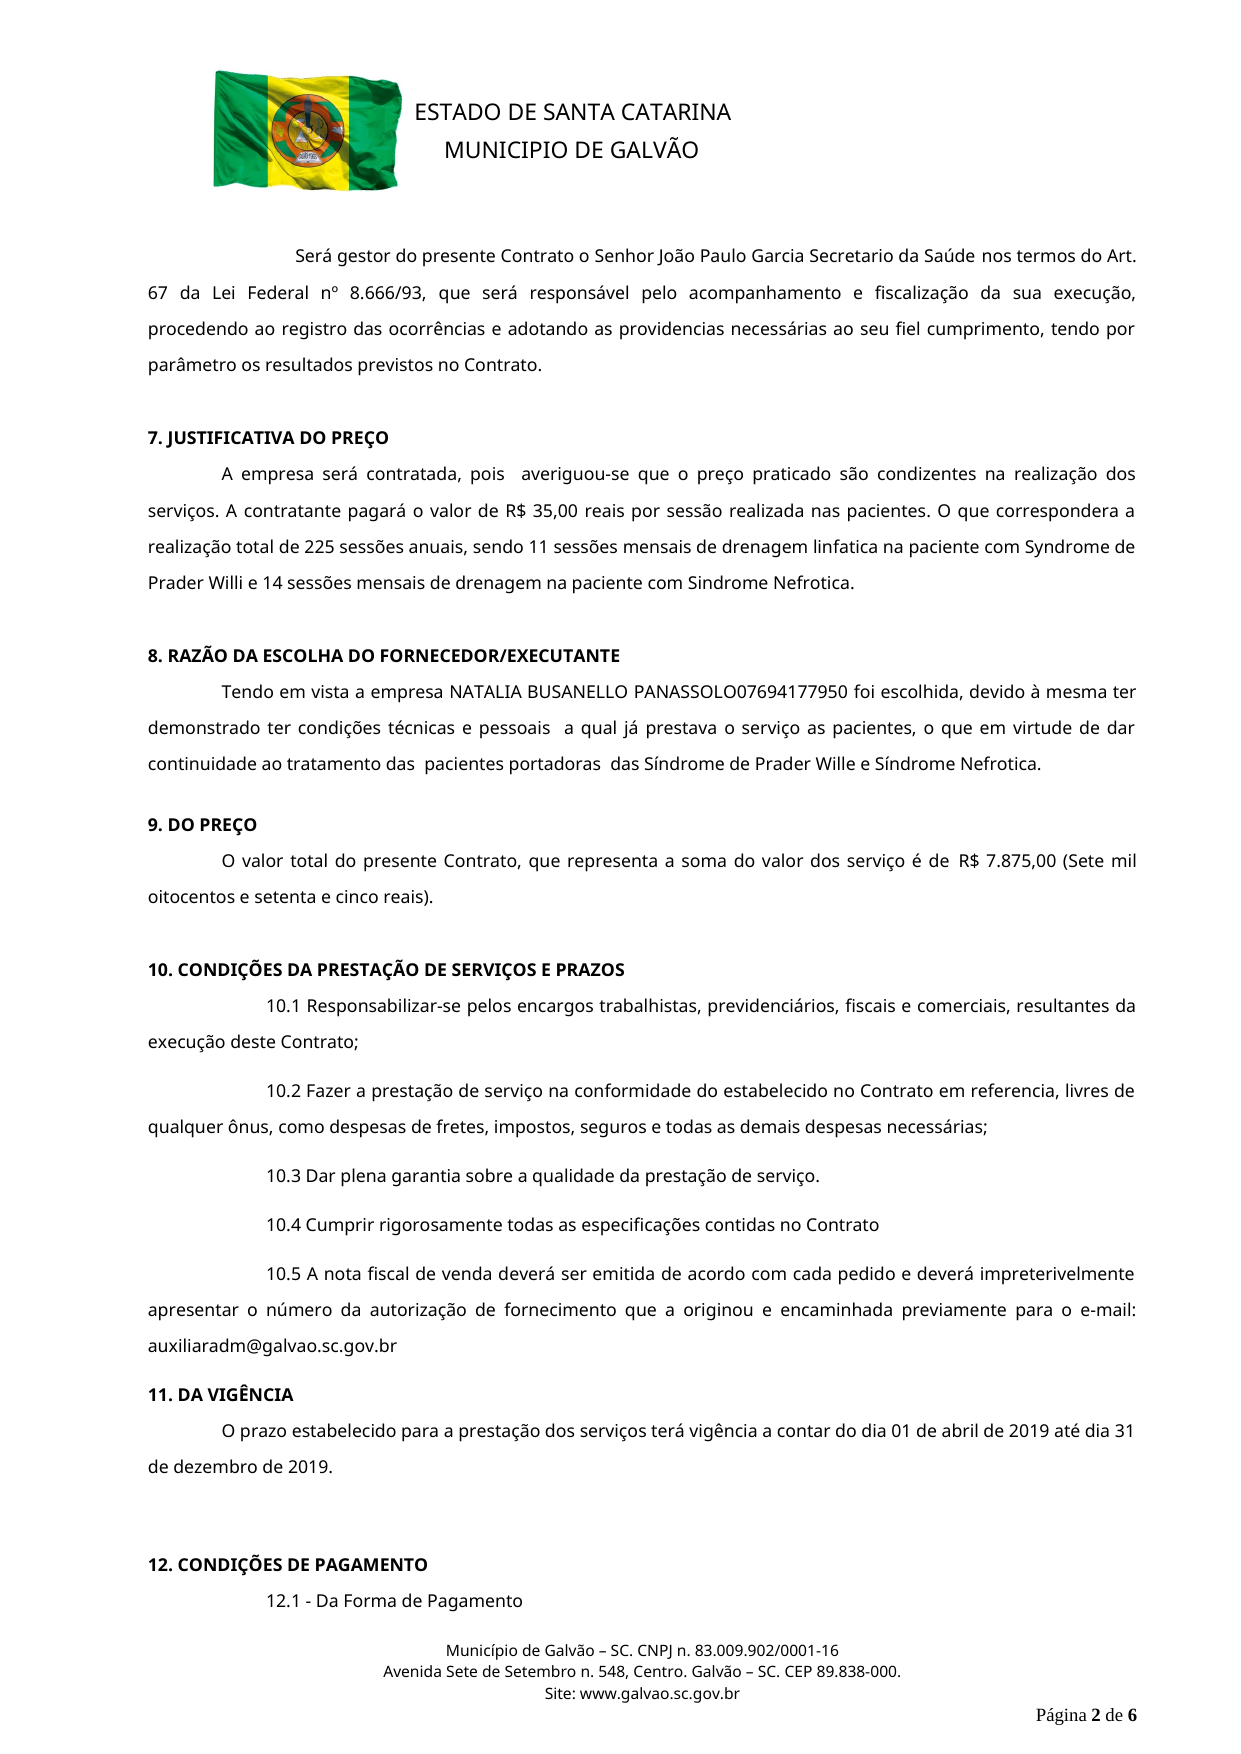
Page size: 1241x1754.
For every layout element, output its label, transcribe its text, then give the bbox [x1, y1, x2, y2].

text 12. CONDIÇÕES DE PAGAMENTO [148, 1552, 1137, 1576]
text 9. DO PREÇO [148, 812, 1137, 836]
picture [212, 69, 403, 192]
text 10.3 Dar plena garantia sobre a qualidade da prestação de serviço. [148, 1163, 1137, 1188]
text 8. RAZÃO DA ESCOLHA DO FORNECEDOR/EXECUTANTE [148, 643, 1137, 667]
text 10.5 A nota fiscal de venda deverá ser emitida de acordo com cada pedido e deverá impreterivelmente apresentar o número da autorização de fornecimento que a originou e encaminhada previamente para o e-mail: auxiliaradm@galvao.sc.gov.br [148, 1261, 1137, 1358]
text Tendo em vista a empresa NATALIA BUSANELLO PANASSOLO07694177950 foi escolhida, devido à mesma ter demonstrado ter condições técnicas e pessoais a qual já prestava o serviço as pacientes, o que em virtude de dar continuidade ao tratamento das pacientes portadoras das Síndrome de Prader Wille e Síndrome Nefrotica. [148, 679, 1137, 776]
text 10.1 Responsabilizar-se pelos encargos trabalhistas, previdenciários, fiscais e comerciais, resultantes da execução deste Contrato; [148, 993, 1137, 1054]
text 7. JUSTIFICATIVA DO PREÇO [148, 426, 1137, 450]
text A empresa será contratada, pois averiguou-se que o preço praticado são condizentes na realização dos serviços. A contratante pagará o valor de R$ 35,00 reais por sessão realizada nas pacientes. O que correspondera a realização total de 225 sessões anuais, sendo 11 sessões mensais de drenagem linfatica na paciente com Syndrome de Prader Willi e 14 sessões mensais de drenagem na paciente com Sindrome Nefrotica. [148, 462, 1137, 595]
text 11. DA VIGÊNCIA [148, 1382, 1137, 1406]
text 12.1 - Da Forma de Pagamento [148, 1588, 1137, 1613]
text O prazo estabelecido para a prestação dos serviços terá vigência a contar do dia 01 de abril de 2019 até dia 31 de dezembro de 2019. [148, 1418, 1137, 1479]
text O valor total do presente Contrato, que representa a soma do valor dos serviço é de R$ 7.875,00 (Sete mil oitocentos e setenta e cinco reais). [148, 848, 1137, 909]
text 10. CONDIÇÕES DA PRESTAÇÃO DE SERVIÇOS E PRAZOS [148, 957, 1137, 981]
text 10.2 Fazer a prestação de serviço na conformidade do estabelecido no Contrato em referencia, livres de qualquer ônus, como despesas de fretes, impostos, seguros e todas as demais despesas necessárias; [148, 1078, 1137, 1139]
text Será gestor do presente Contrato o Senhor João Paulo Garcia Secretario da Saúde nos termos do Art. 67 da Lei Federal nº 8.666/93, que será responsável pelo acompanhamento e fiscalização da sua execução, procedendo ao registro das ocorrências e adotando as providencias necessárias ao seu fiel cumprimento, tendo por parâmetro os resultados previstos no Contrato. [148, 244, 1137, 377]
text 10.4 Cumprir rigorosamente todas as especificações contidas no Contrato [148, 1212, 1137, 1236]
